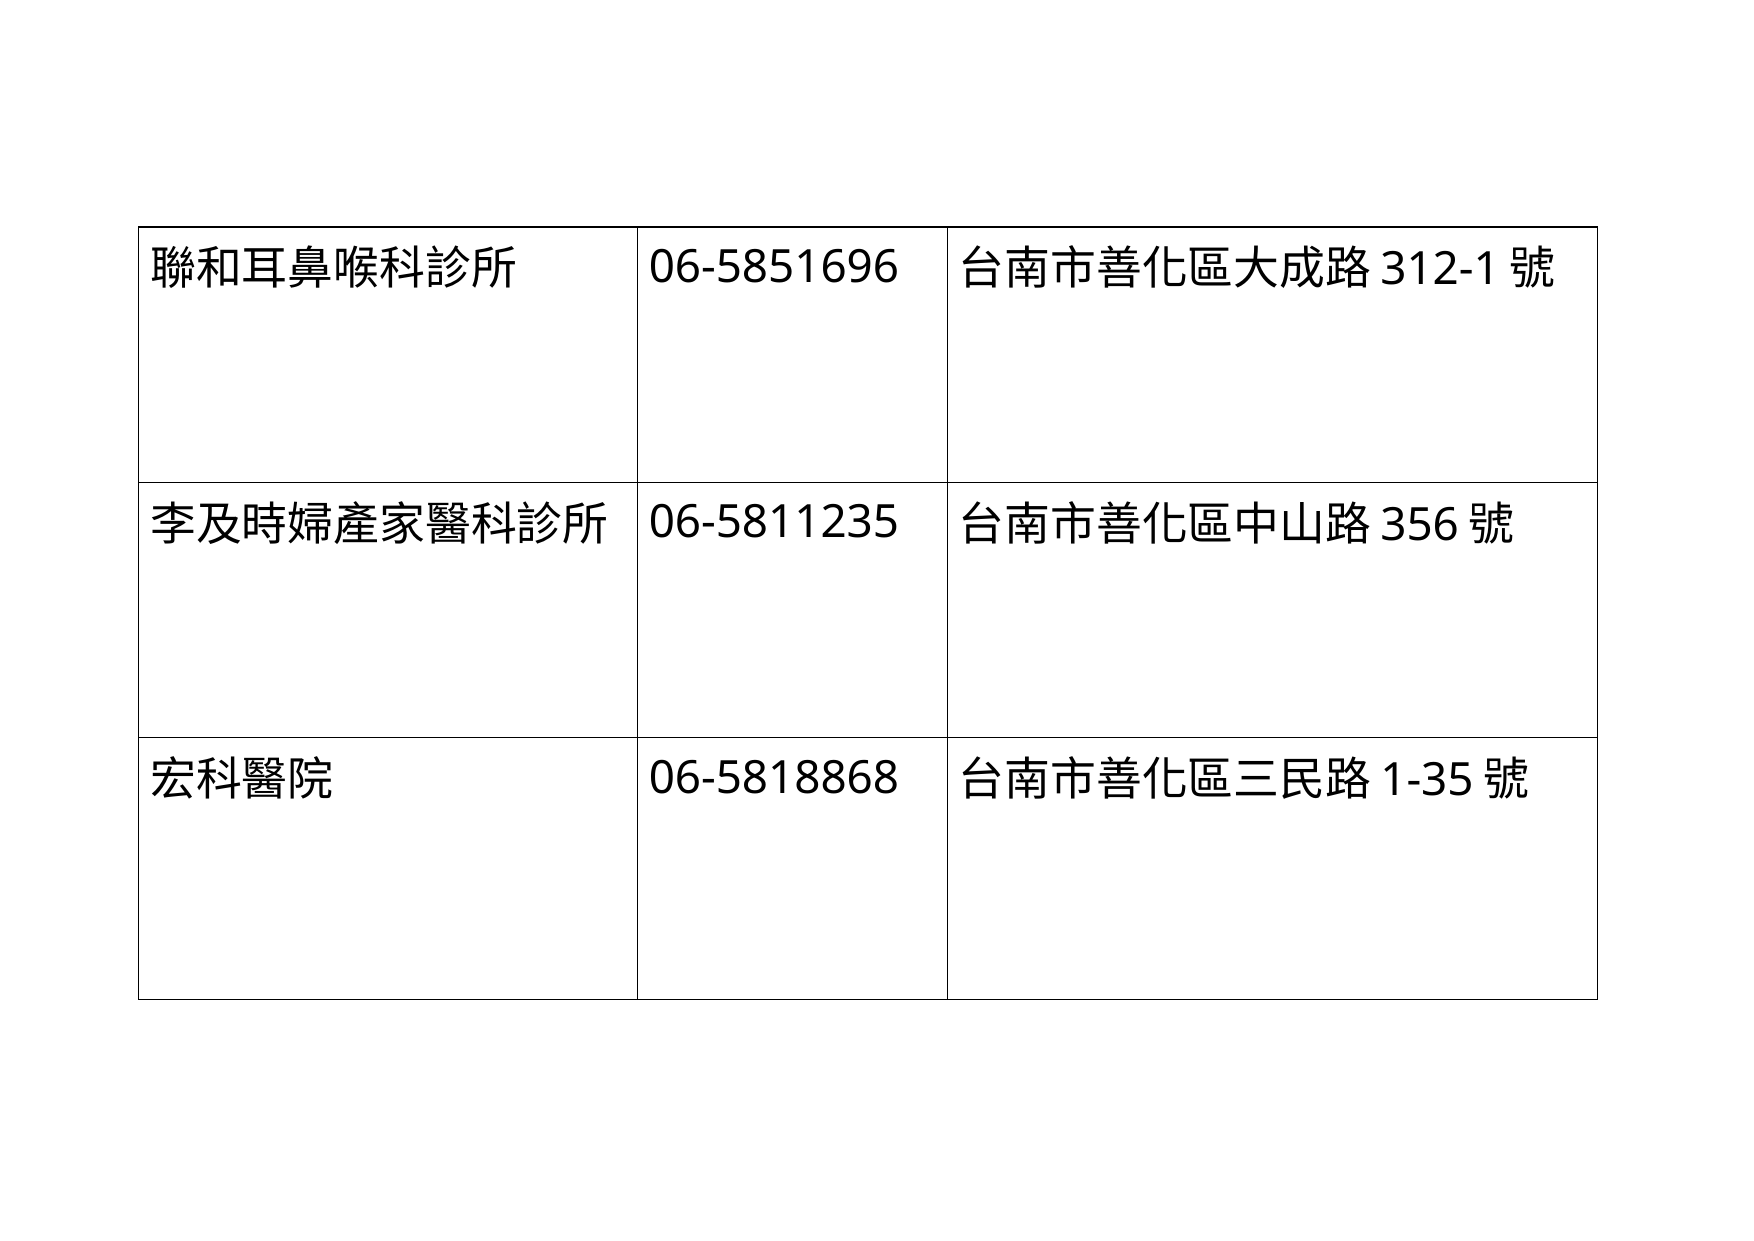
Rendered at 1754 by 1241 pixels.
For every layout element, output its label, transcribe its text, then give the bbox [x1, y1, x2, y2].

table_header 台南市善化區大成路312-1號 [948, 228, 1597, 482]
table_cell 李及時婦產家醫科診所 [139, 483, 637, 737]
table_cell 06-5818868 [638, 738, 947, 999]
table_header 06-5851696 [638, 228, 947, 482]
table_cell 台南市善化區三民路1-35號 [948, 738, 1597, 999]
table_cell 06-5811235 [638, 483, 947, 737]
table_header 聯和耳鼻喉科診所 [139, 228, 637, 482]
table_cell 台南市善化區中山路356號 [948, 483, 1597, 737]
table_cell 宏科醫院 [139, 738, 637, 999]
